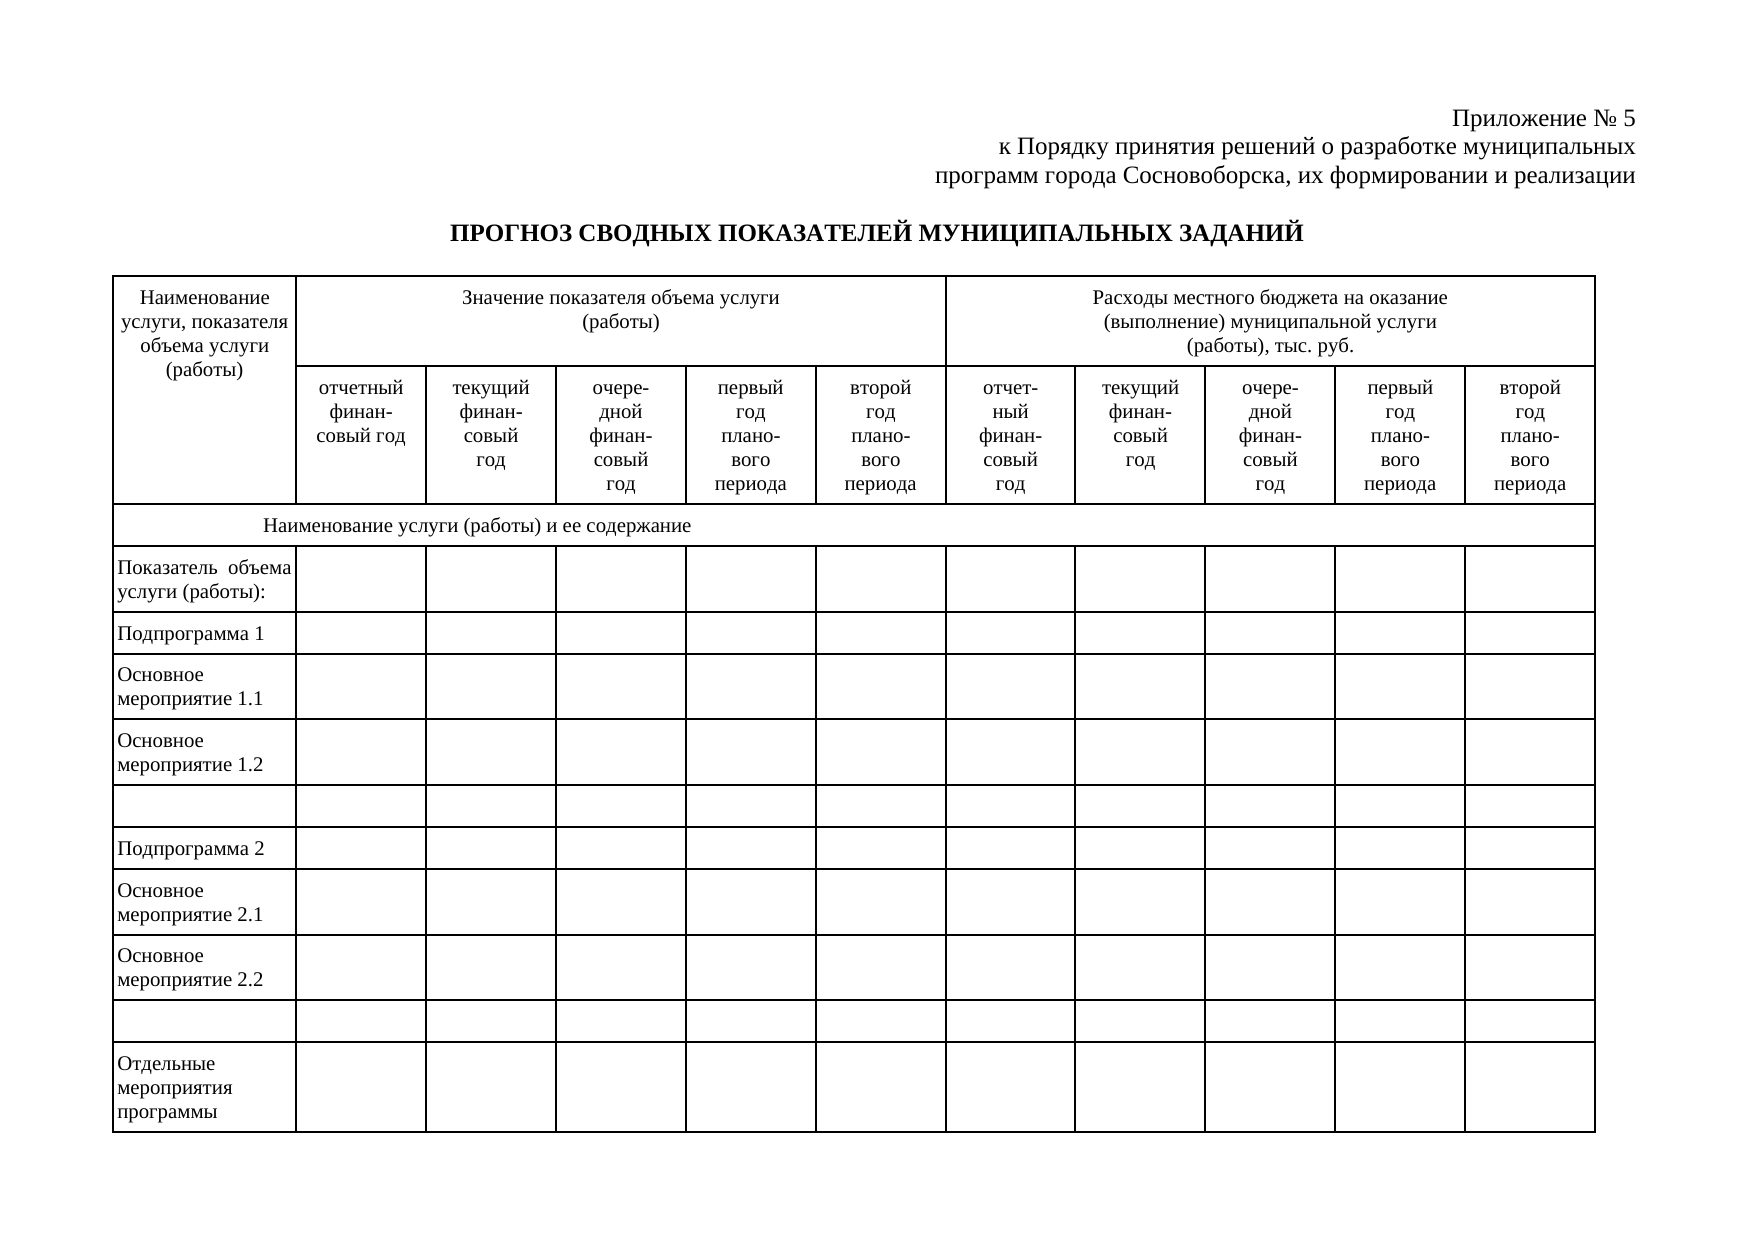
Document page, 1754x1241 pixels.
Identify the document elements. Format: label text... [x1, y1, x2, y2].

table_cell [1336, 786, 1464, 826]
table_cell Отдельные мероприятия программы [114, 1043, 295, 1131]
table_cell [297, 613, 425, 652]
table_cell [817, 828, 945, 868]
table_cell [1206, 613, 1334, 652]
table_cell [817, 655, 945, 718]
table_cell [1076, 655, 1204, 718]
table_cell [1336, 655, 1464, 718]
table_cell [687, 786, 815, 826]
table_cell [557, 1001, 685, 1041]
table_cell [297, 547, 425, 611]
table_cell [1206, 786, 1334, 826]
table_cell [947, 786, 1074, 826]
title ПРОГНОЗ СВОДНЫХ ПОКАЗАТЕЛЕЙ МУНИЦИПАЛЬНЫХ ЗАДАНИЙ [118, 218, 1636, 246]
table_cell [557, 547, 685, 611]
table_cell [1076, 1043, 1204, 1131]
table_cell [1206, 1043, 1334, 1131]
table_cell [1466, 655, 1594, 718]
table_cell [1206, 936, 1334, 999]
table_cell [1336, 547, 1464, 611]
table_cell [297, 655, 425, 718]
table_cell [817, 786, 945, 826]
table_cell [557, 786, 685, 826]
table_cell [114, 1001, 295, 1041]
table_cell [1206, 547, 1334, 611]
table_cell очере- дной финан- совый год [1206, 367, 1334, 503]
table_cell [1076, 870, 1204, 933]
table_cell [947, 613, 1074, 652]
table_cell [297, 828, 425, 868]
table_cell [947, 1001, 1074, 1041]
table_cell [1206, 870, 1334, 933]
table_cell [1336, 936, 1464, 999]
table_cell [1336, 1001, 1464, 1041]
table_cell [427, 720, 555, 784]
table_cell [557, 870, 685, 933]
table_cell первый год плано- вого периода [687, 367, 815, 503]
table_cell [687, 655, 815, 718]
table_cell [427, 655, 555, 718]
table_cell текущий финан- совый год [1076, 367, 1204, 503]
table_header Расходы местного бюджета на оказание (выполнение) муниципальной услуги (работы), тыс. руб. [947, 277, 1594, 365]
table_cell [297, 786, 425, 826]
table_cell [1466, 613, 1594, 652]
table_cell второй год плано- вого периода [817, 367, 945, 503]
table_cell [947, 720, 1074, 784]
table_cell [1206, 655, 1334, 718]
table_cell [1076, 786, 1204, 826]
table_cell Основное мероприятие 2.2 [114, 936, 295, 999]
table_cell [1206, 1001, 1334, 1041]
table_cell [1466, 1001, 1594, 1041]
table_cell [817, 936, 945, 999]
table_cell [1466, 786, 1594, 826]
text программ города Сосновоборска, их формировании и реализации [118, 160, 1636, 189]
table_cell [817, 1001, 945, 1041]
table_cell отчетный финан- совый год [297, 367, 425, 503]
table_cell [1466, 1043, 1594, 1131]
table_cell [1076, 1001, 1204, 1041]
table_cell [1076, 936, 1204, 999]
table_cell [427, 1043, 555, 1131]
table_cell [427, 870, 555, 933]
table_cell [1466, 547, 1594, 611]
table_cell [1466, 720, 1594, 784]
table_cell [817, 613, 945, 652]
table_cell [297, 936, 425, 999]
table_cell Основное мероприятие 1.2 [114, 720, 295, 784]
table_cell [427, 547, 555, 611]
table_cell [557, 936, 685, 999]
table_cell [427, 936, 555, 999]
table_cell [1336, 828, 1464, 868]
table_cell [1336, 870, 1464, 933]
table_cell Подпрограмма 2 [114, 828, 295, 868]
table_cell [557, 655, 685, 718]
table_cell [947, 828, 1074, 868]
table_cell [947, 870, 1074, 933]
table_cell [817, 720, 945, 784]
table_cell [427, 786, 555, 826]
table_cell [687, 720, 815, 784]
table_cell [557, 613, 685, 652]
table_cell Наименование услуги (работы) и ее содержание [114, 505, 1594, 545]
table_cell [557, 720, 685, 784]
table_cell [1076, 547, 1204, 611]
table_cell очере- дной финан- совый год [557, 367, 685, 503]
table_cell [687, 936, 815, 999]
table_cell Подпрограмма 1 [114, 613, 295, 652]
table_cell [1336, 613, 1464, 652]
table_cell [947, 547, 1074, 611]
table_cell [817, 547, 945, 611]
table_cell [297, 1001, 425, 1041]
table_cell Основное мероприятие 2.1 [114, 870, 295, 933]
table_cell [1466, 936, 1594, 999]
table_cell [947, 655, 1074, 718]
table_cell [687, 828, 815, 868]
table_cell [687, 1001, 815, 1041]
table_cell текущий финан- совый год [427, 367, 555, 503]
table_cell [427, 613, 555, 652]
text к Порядку принятия решений о разработке муниципальных [118, 131, 1636, 160]
table_cell [427, 828, 555, 868]
table_cell [817, 870, 945, 933]
table_cell [947, 936, 1074, 999]
table_cell [1076, 613, 1204, 652]
table_cell [947, 1043, 1074, 1131]
text Приложение № 5 [118, 103, 1636, 131]
table_header Наименование услуги, показателя объема услуги (работы) [114, 277, 295, 503]
table_cell [1336, 720, 1464, 784]
table_cell второй год плано- вого периода [1466, 367, 1594, 503]
table_cell [297, 870, 425, 933]
table_cell первый год плано- вого периода [1336, 367, 1464, 503]
table_header Значение показателя объема услуги (работы) [297, 277, 945, 365]
table_cell [687, 613, 815, 652]
table_cell [817, 1043, 945, 1131]
table_cell [1076, 720, 1204, 784]
table_cell [1466, 870, 1594, 933]
table_cell [1076, 828, 1204, 868]
table_cell [1466, 828, 1594, 868]
table_cell [1206, 828, 1334, 868]
table_cell [1206, 720, 1334, 784]
table_cell [687, 870, 815, 933]
table_cell Показатель объема услуги (работы): [114, 547, 295, 611]
table_cell [557, 1043, 685, 1131]
table_cell [687, 1043, 815, 1131]
table_cell Основное мероприятие 1.1 [114, 655, 295, 718]
table_cell [114, 786, 295, 826]
table_cell [557, 828, 685, 868]
table_cell отчет- ный финан- совый год [947, 367, 1074, 503]
table_cell [427, 1001, 555, 1041]
table_cell [297, 720, 425, 784]
table_cell [1336, 1043, 1464, 1131]
table_cell [297, 1043, 425, 1131]
table_cell [687, 547, 815, 611]
